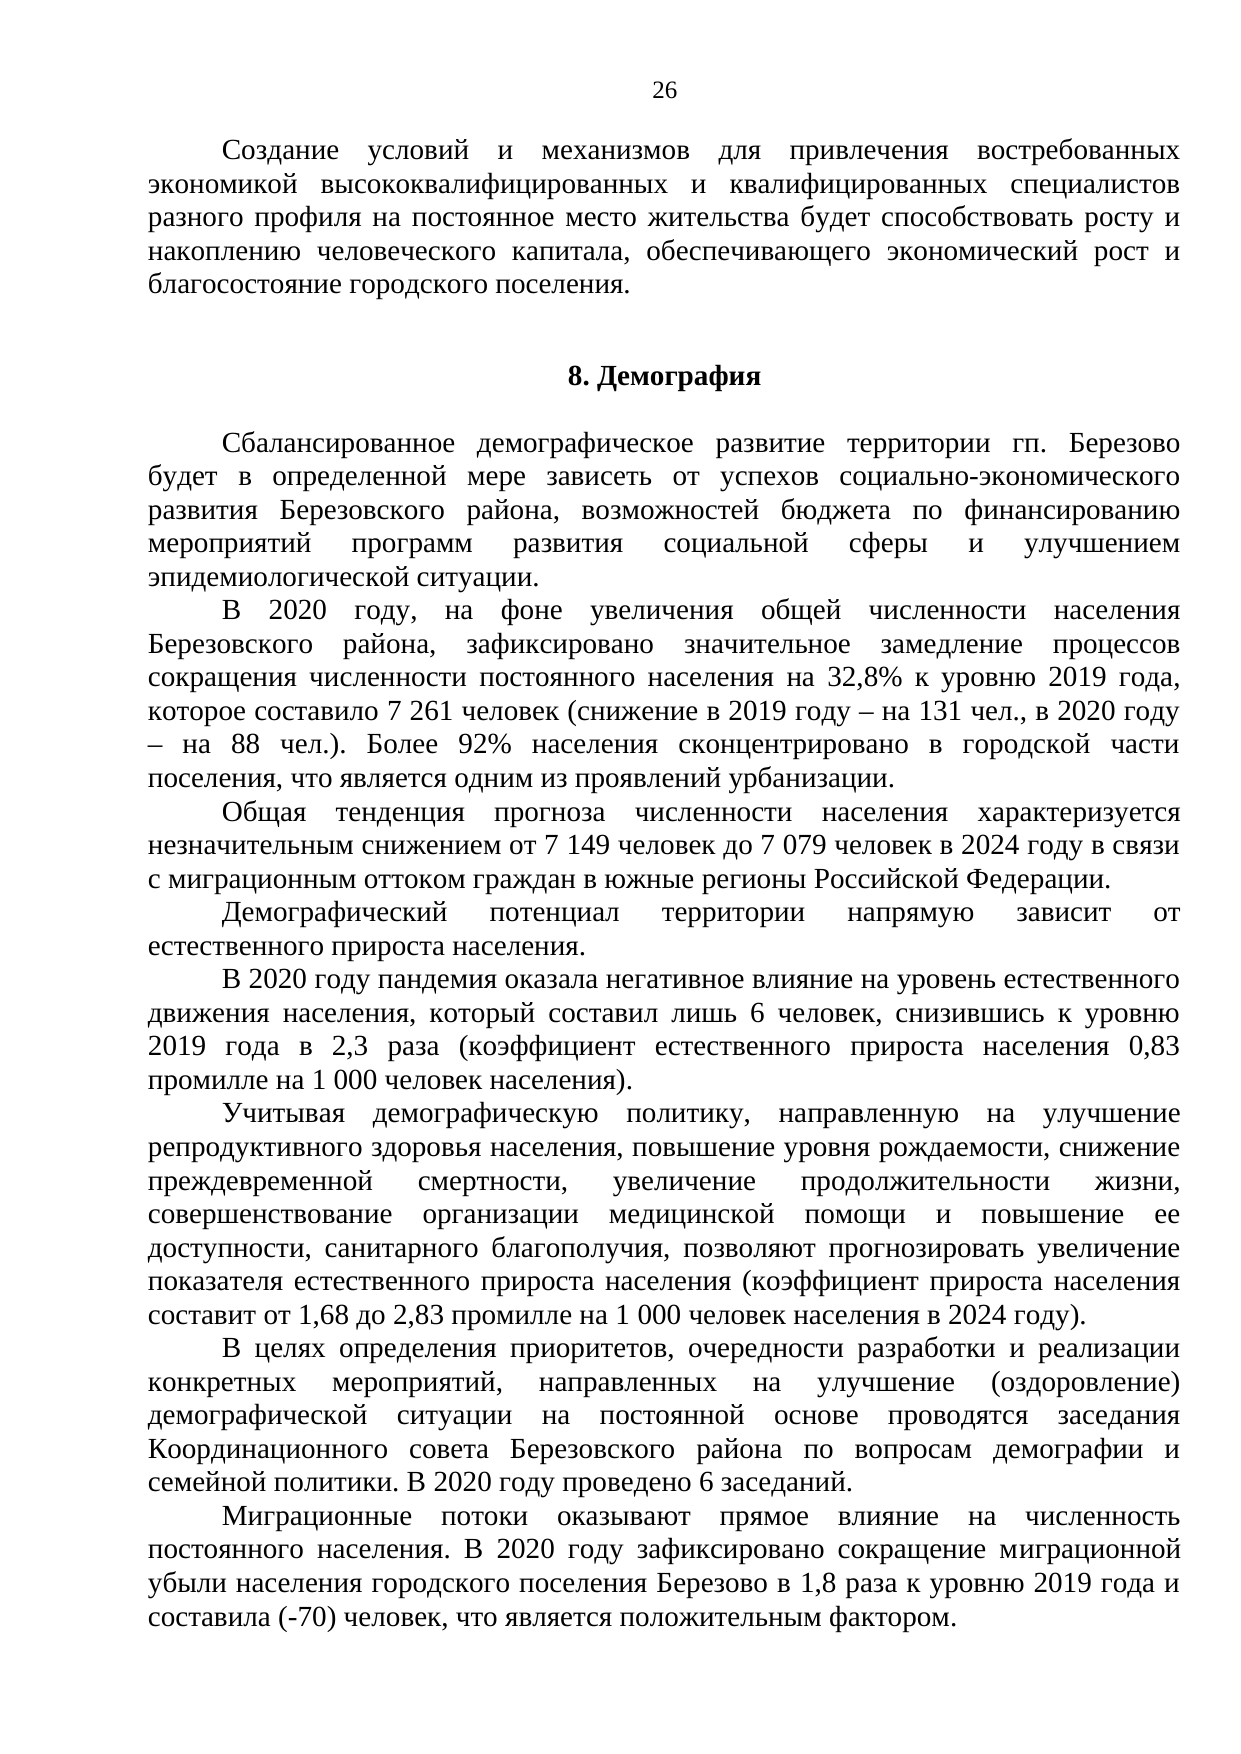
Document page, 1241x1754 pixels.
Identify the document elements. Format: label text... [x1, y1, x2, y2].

text В целях определения приоритетов, очередности разработки и реализации конкретных мероприятий, направленных на улучшение (оздоровление) демографической ситуации на постоянной основе проводятся заседания Координационного совета Березовского района по вопросам демографии и семейной политики. В 2020 году проведено 6 заседаний. [148, 1330, 1181, 1498]
text В 2020 году, на фоне увеличения общей численности населения Березовского района, зафиксировано значительное замедление процессов сокращения численности постоянного населения на 32,8% к уровню 2019 года, которое составило 7 261 человек (снижение в 2019 году – на 131 чел., в 2020 году – на 88 чел.). Более 92% населения сконцентрировано в городской части поселения, что является одним из проявлений урбанизации. [148, 592, 1181, 794]
text Создание условий и механизмов для привлечения востребованных экономикой высококвалифицированных и квалифицированных специалистов разного профиля на постоянное место жительства будет способствовать росту и накоплению человеческого капитала, обеспечивающего экономический рост и благосостояние городского поселения. [148, 132, 1181, 300]
text Учитывая демографическую политику, направленную на улучшение репродуктивного здоровья населения, повышение уровня рождаемости, снижение преждевременной смертности, увеличение продолжительности жизни, совершенствование организации медицинской помощи и повышение ее доступности, санитарного благополучия, позволяют прогнозировать увеличение показателя естественного прироста населения (коэффициент прироста населения составит от 1,68 до 2,83 промилле на 1 000 человек населения в 2024 году). [148, 1096, 1181, 1330]
text Миграционные потоки оказывают прямое влияние на численность постоянного населения. В 2020 году зафиксировано сокращение миграционной убыли населения городского поселения Березово в 1,8 раза к уровню 2019 года и составила (-70) человек, что является положительным фактором. [148, 1498, 1181, 1632]
text 8. Демография [148, 358, 1181, 391]
text В 2020 году пандемия оказала негативное влияние на уровень естественного движения населения, который составил лишь 6 человек, снизившись к уровню 2019 года в 2,3 раза (коэффициент естественного прироста населения 0,83 промилле на 1 000 человек населения). [148, 961, 1181, 1096]
text Общая тенденция прогноза численности населения характеризуется незначительным снижением от 7 149 человек до 7 079 человек в 2024 году в связи с миграционным оттоком граждан в южные регионы Российской Федерации. [148, 794, 1181, 894]
text Демографический потенциал территории напрямую зависит от естественного прироста населения. [148, 894, 1181, 961]
text Сбалансированное демографическое развитие территории гп. Березово будет в определенной мере зависеть от успехов социально-экономического развития Березовского района, возможностей бюджета по финансированию мероприятий программ развития социальной сферы и улучшением эпидемиологической ситуации. [148, 425, 1181, 592]
